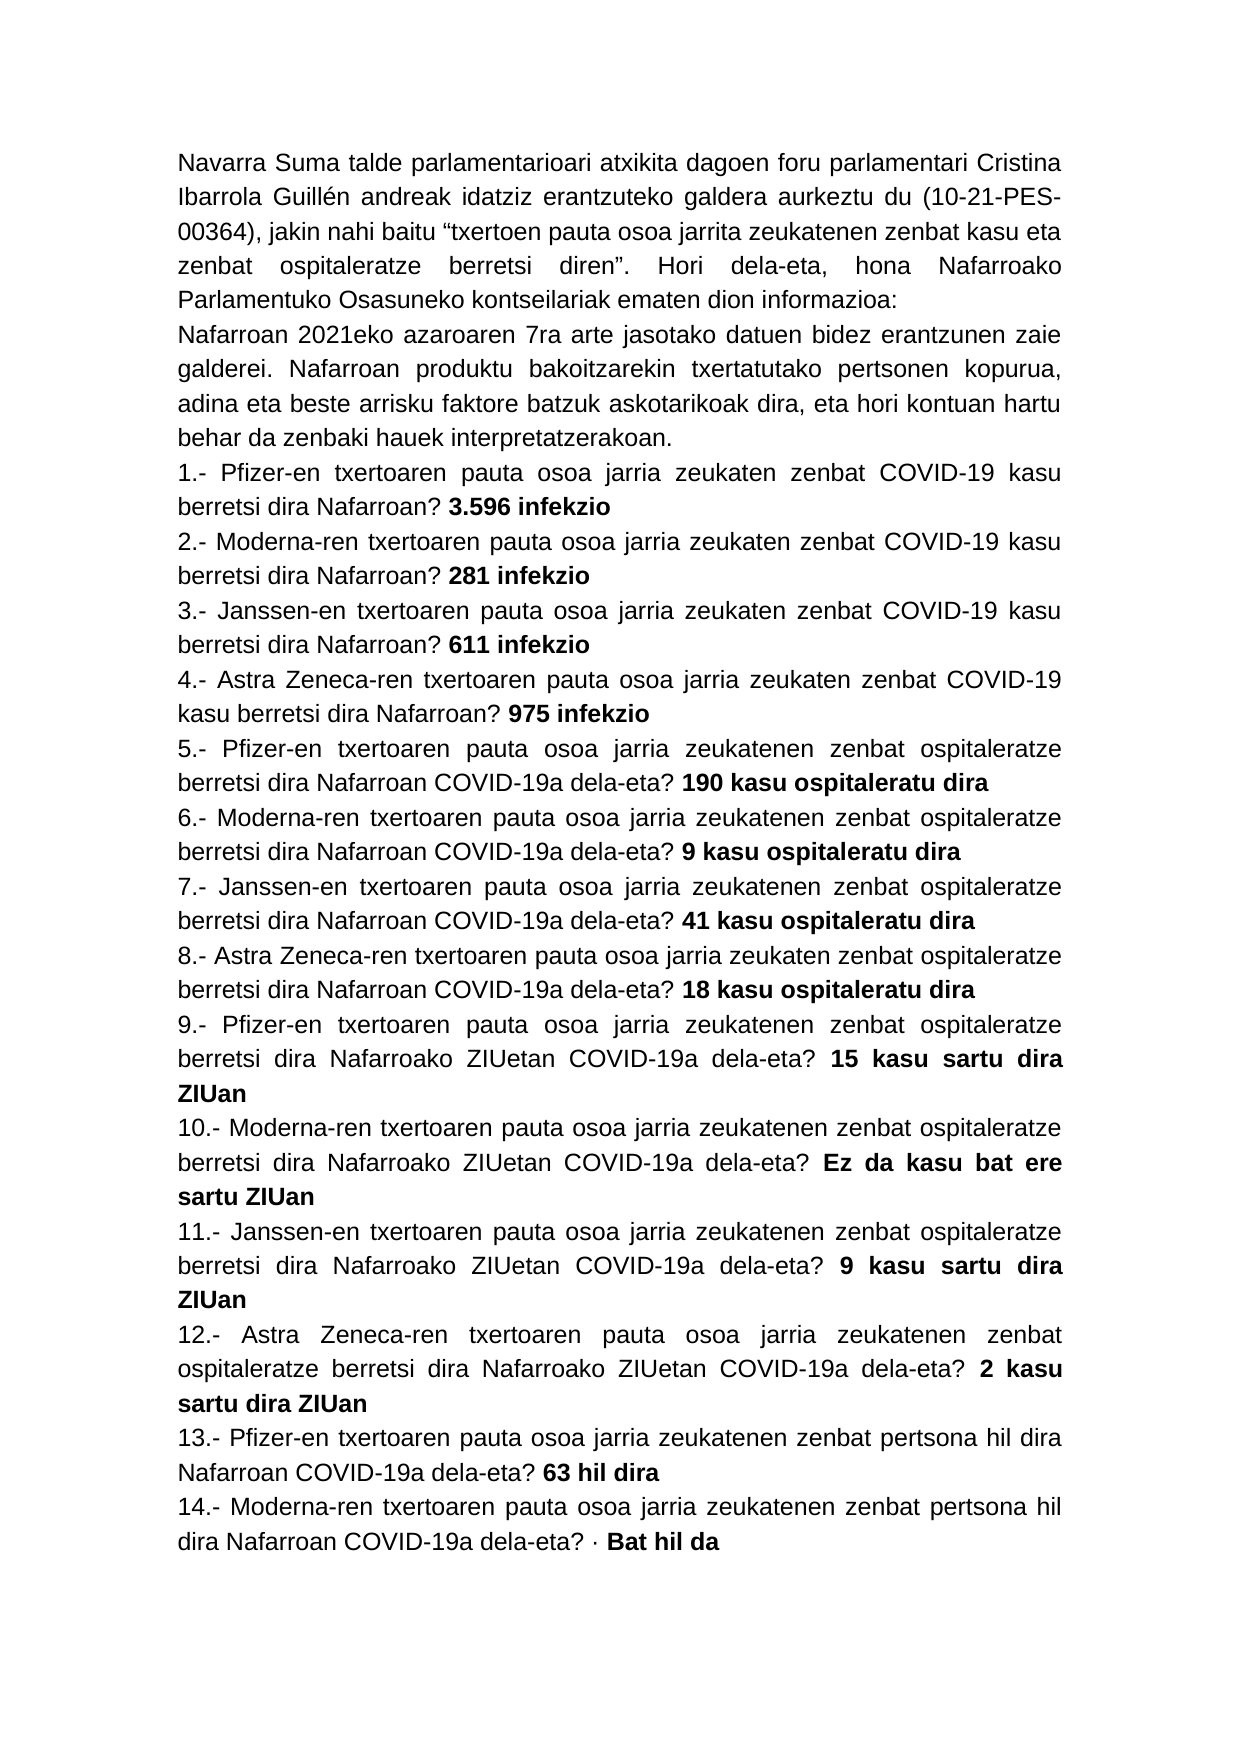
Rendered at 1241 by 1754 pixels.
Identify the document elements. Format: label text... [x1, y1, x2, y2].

text 9.- Pfizer-en txertoaren pauta osoa jarria zeukatenen zenbat ospitaleratze berretsi dira Nafarroako ZIUetan COVID-19a dela-eta? 15 kasu sartu dira ZIUan [177, 1009, 1063, 1107]
text 7.- Janssen-en txertoaren pauta osoa jarria zeukatenen zenbat ospitaleratze berretsi dira Nafarroan COVID-19a dela-eta? 41 kasu ospitaleratu dira [177, 872, 1063, 935]
text 10.- Moderna-ren txertoaren pauta osoa jarria zeukatenen zenbat ospitaleratze berretsi dira Nafarroako ZIUetan COVID-19a dela-eta? Ez da kasu bat ere sartu ZIUan [177, 1113, 1063, 1211]
text 13.- Pfizer-en txertoaren pauta osoa jarria zeukatenen zenbat pertsona hil dira Nafarroan COVID-19a dela-eta? 63 hil dira [177, 1423, 1063, 1487]
text 11.- Janssen-en txertoaren pauta osoa jarria zeukatenen zenbat ospitaleratze berretsi dira Nafarroako ZIUetan COVID-19a dela-eta? 9 kasu sartu dira ZIUan [177, 1216, 1063, 1314]
text 6.- Moderna-ren txertoaren pauta osoa jarria zeukatenen zenbat ospitaleratze berretsi dira Nafarroan COVID-19a dela-eta? 9 kasu ospitaleratu dira [177, 803, 1063, 866]
text 12.- Astra Zeneca-ren txertoaren pauta osoa jarria zeukatenen zenbat ospitaleratze berretsi dira Nafarroako ZIUetan COVID-19a dela-eta? 2 kasu sartu dira ZIUan [177, 1320, 1063, 1418]
text Navarra Suma talde parlamentarioari atxikita dagoen foru parlamentari Cristina Ibarrola Guillén andreak idatziz erantzuteko galdera aurkeztu du (10-21-PES-00364), jakin nahi baitu “txertoen pauta osoa jarrita zeukatenen zenbat kasu eta zenbat ospitaleratze berretsi diren”. Hori dela-eta, hona Nafarroako Parlamentuko Osasuneko kontseilariak ematen dion informazioa: [177, 148, 1063, 314]
text 4.- Astra Zeneca-ren txertoaren pauta osoa jarria zeukaten zenbat COVID-19 kasu berretsi dira Nafarroan? 975 infekzio [177, 665, 1063, 728]
text 1.- Pfizer-en txertoaren pauta osoa jarria zeukaten zenbat COVID-19 kasu berretsi dira Nafarroan? 3.596 infekzio [177, 458, 1063, 521]
text 2.- Moderna-ren txertoaren pauta osoa jarria zeukaten zenbat COVID-19 kasu berretsi dira Nafarroan? 281 infekzio [177, 527, 1063, 590]
text 8.- Astra Zeneca-ren txertoaren pauta osoa jarria zeukaten zenbat ospitaleratze berretsi dira Nafarroan COVID-19a dela-eta? 18 kasu ospitaleratu dira [177, 941, 1063, 1004]
text Nafarroan 2021eko azaroaren 7ra arte jasotako datuen bidez erantzunen zaie galderei. Nafarroan produktu bakoitzarekin txertatutako pertsonen kopurua, adina eta beste arrisku faktore batzuk askotarikoak dira, eta hori kontuan hartu behar da zenbaki hauek interpretatzerakoan. [177, 320, 1063, 452]
text 3.- Janssen-en txertoaren pauta osoa jarria zeukaten zenbat COVID-19 kasu berretsi dira Nafarroan? 611 infekzio [177, 596, 1063, 659]
text 14.- Moderna-ren txertoaren pauta osoa jarria zeukatenen zenbat pertsona hil dira Nafarroan COVID-19a dela-eta? · Bat hil da [177, 1492, 1063, 1556]
text 5.- Pfizer-en txertoaren pauta osoa jarria zeukatenen zenbat ospitaleratze berretsi dira Nafarroan COVID-19a dela-eta? 190 kasu ospitaleratu dira [177, 734, 1063, 797]
